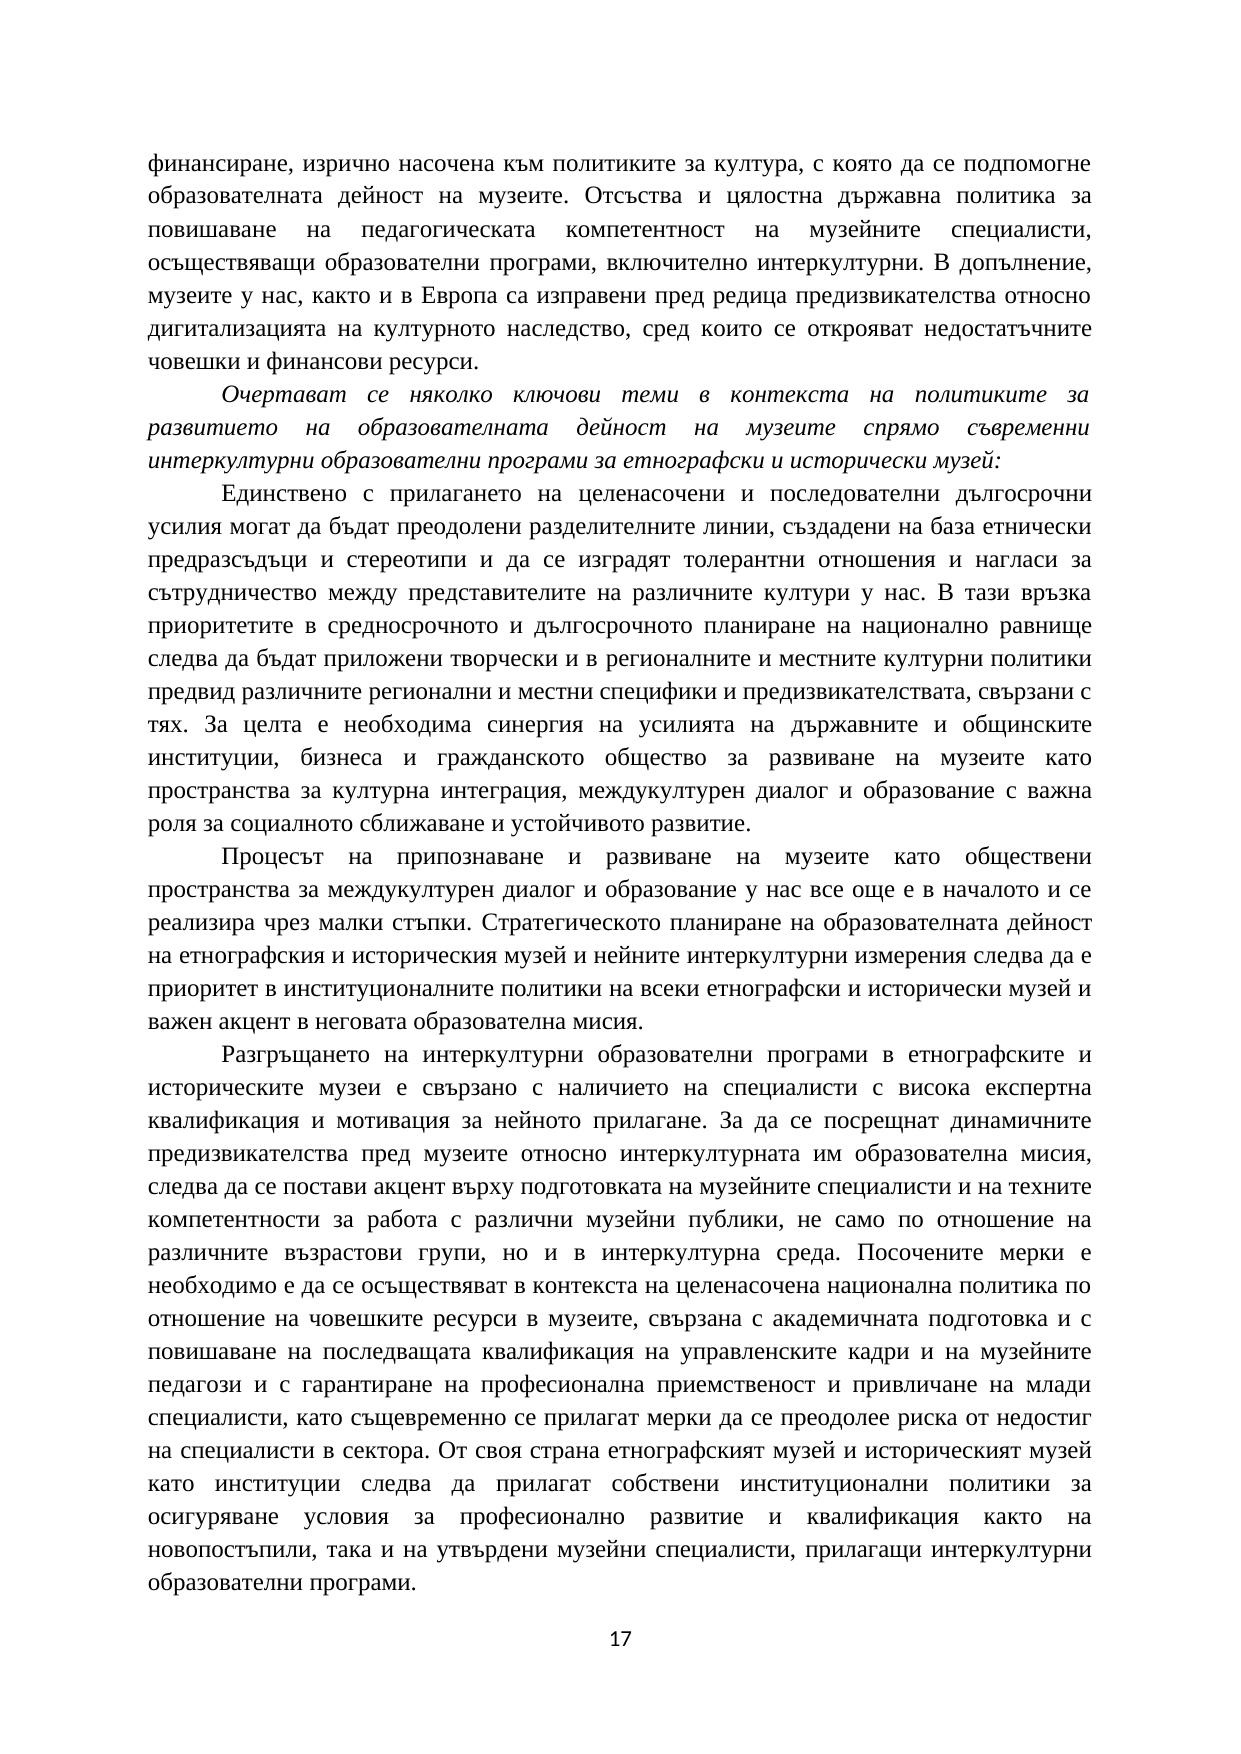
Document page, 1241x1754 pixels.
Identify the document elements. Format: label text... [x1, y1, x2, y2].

text Единствено с прилагането на целенасочени и последователни дългосрочни усилия могат да бъдат преодолени разделителните линии, създадени на база етнически предразсъдъци и стереотипи и да се изградят толерантни отношения и нагласи за сътрудничество между представителите на различните култури у нас. В тази връзка приоритетите в средносрочното и дългосрочното планиране на национално равнище следва да бъдат приложени творчески и в регионалните и местните културни политики предвид различните регионални и местни специфики и предизвикателствата, свързани с тях. За целта е необходима синергия на усилията на държавните и общинските институции, бизнеса и гражданското общество за развиване на музеите като пространства за културна интеграция, междукултурен диалог и образование с важна роля за социалното сближаване и устойчивото развитие. [148, 478, 1093, 837]
text Разгръщането на интеркултурни образователни програми в етнографските и историческите музеи е свързано с наличието на специалисти с висока експертна квалификация и мотивация за нейното прилагане. За да се посрещнат динамичните предизвикателства пред музеите относно интеркултурната им образователна мисия, следва да се постави акцент върху подготовката на музейните специалисти и на техните компетентности за работа с различни музейни публики, не само по отношение на различните възрастови групи, но и в интеркултурна среда. Посочените мерки е необходимо е да се осъществяват в контекста на целенасочена национална политика по отношение на човешките ресурси в музеите, свързана с академичната подготовка и с повишаване на последващата квалификация на управленските кадри и на музейните педагози и с гарантиране на професионална приемственост и привличане на млади специалисти, като същевременно се прилагат мерки да се преодолее риска от недостиг на специалисти в сектора. От своя страна етнографският музей и историческият музей като институции следва да прилагат собствени институционални политики за осигуряване условия за професионално развитие и квалификация както на новопостъпили, така и на утвърдени музейни специалисти, прилагащи интеркултурни образователни програми. [148, 1039, 1093, 1596]
text Процесът на припознаване и развиване на музеите като обществени пространства за междукултурен диалог и образование у нас все още е в началото и се реализира чрез малки стъпки. Стратегическото планиране на образователната дейност на етнографския и историческия музей и нейните интеркултурни измерения следва да е приоритет в институционалните политики на всеки етнографски и исторически музей и важен акцент в неговата образователна мисия. [148, 841, 1093, 1035]
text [148, 148, 1093, 374]
text Очертават се няколко ключови теми в контекста на политиките за развитието на образователната дейност на музеите спрямо съвременни интеркултурни образователни програми за етнографски и исторически музей: [148, 379, 1093, 473]
